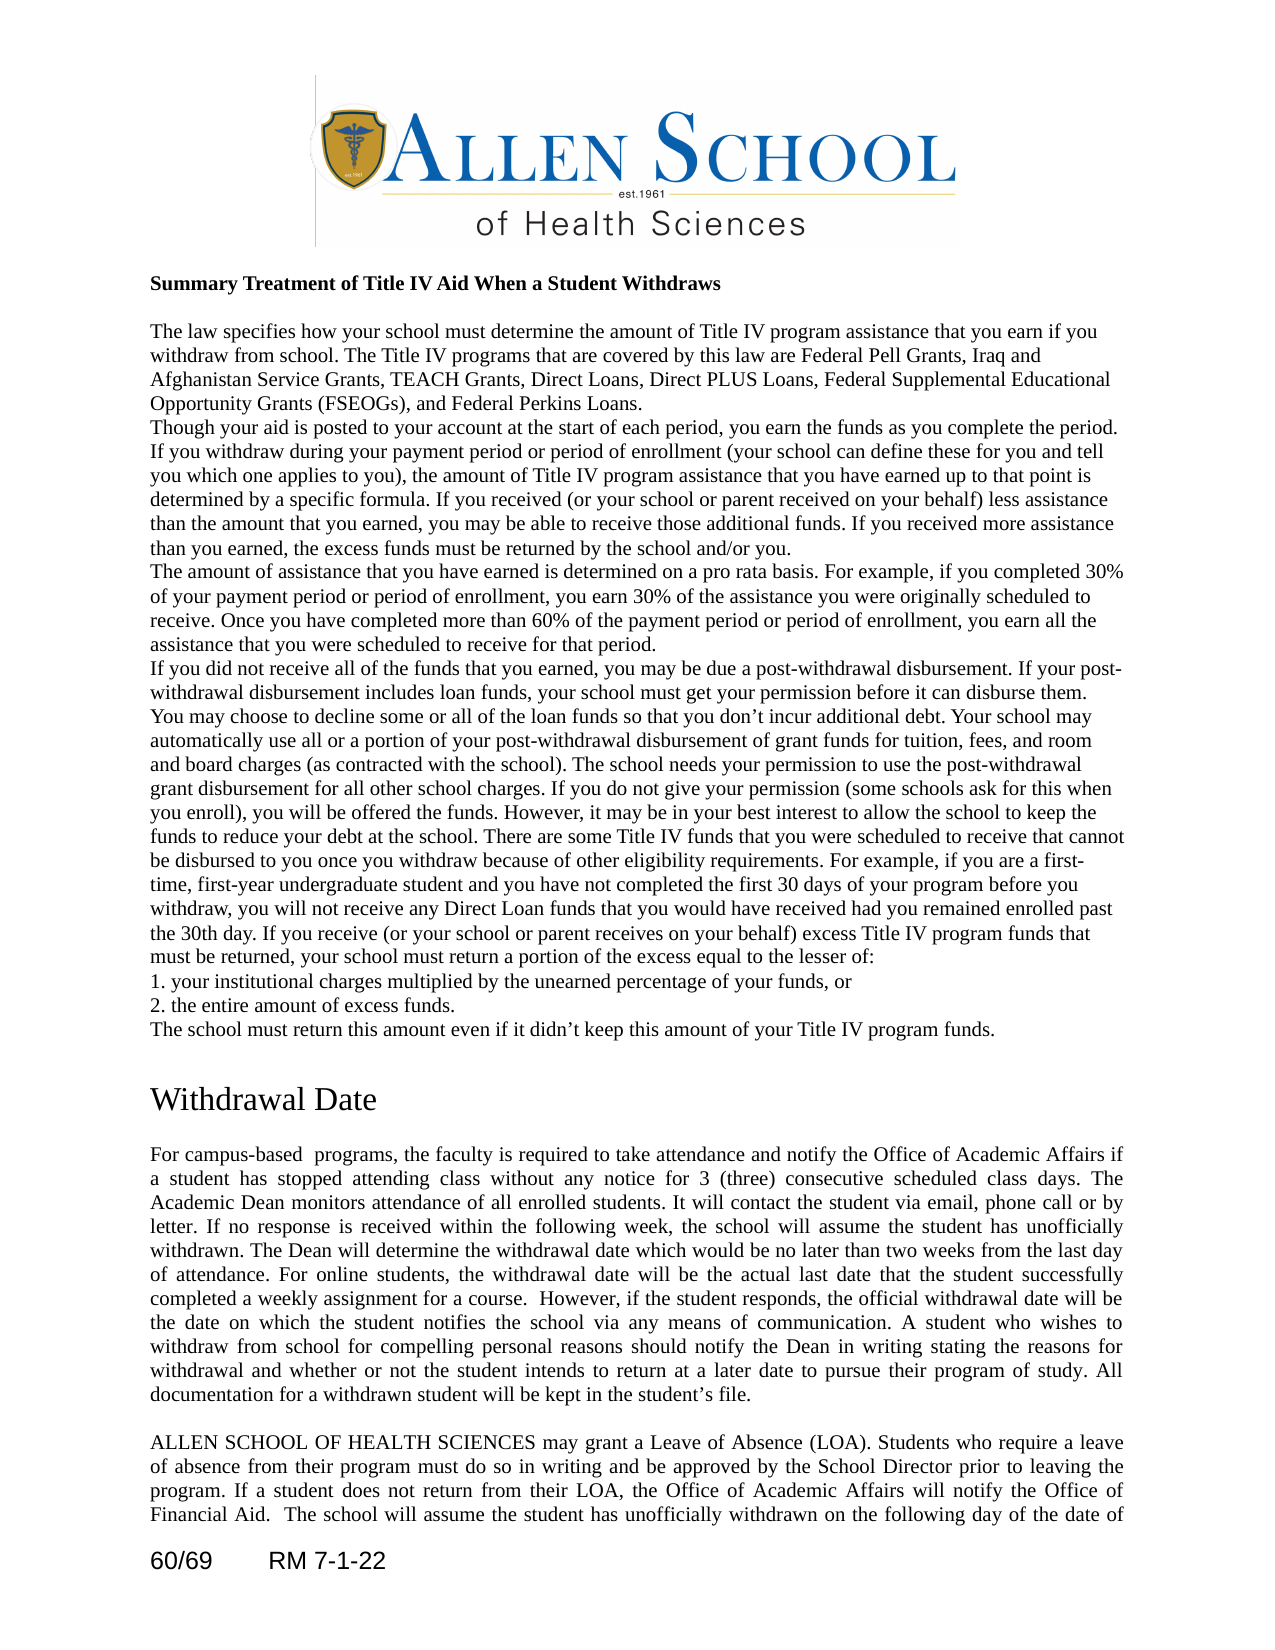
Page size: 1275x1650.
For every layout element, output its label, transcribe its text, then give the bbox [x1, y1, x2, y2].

text 1. your institutional charges multiplied by the unearned percentage of your funds, or [150, 968, 1125, 993]
text 2. the entire amount of excess funds. [150, 993, 1125, 1017]
text If you did not receive all of the funds that you earned, you may be due a post-withdrawal disbursement. If your post-withdrawal disbursement includes loan funds, your school must get your permission before it can disburse them. You may choose to decline some or all of the loan funds so that you don’t incur additional debt. Your school may automatically use all or a portion of your post-withdrawal disbursement of grant funds for tuition, fees, and room and board charges (as contracted with the school). The school needs your permission to use the post-withdrawal grant disbursement for all other school charges. If you do not give your permission (some schools ask for this when you enroll), you will be offered the funds. However, it may be in your best interest to allow the school to keep the funds to reduce your debt at the school. There are some Title IV funds that you were scheduled to receive that cannot be disbursed to you once you withdraw because of other eligibility requirements. For example, if you are a first-time, first-year undergraduate student and you have not completed the first 30 days of your program before you withdraw, you will not receive any Direct Loan funds that you would have received had you remained enrolled past the 30th day. If you receive (or your school or parent receives on your behalf) excess Title IV program funds that must be returned, your school must return a portion of the excess equal to the lesser of: [150, 656, 1125, 968]
text The amount of assistance that you have earned is determined on a pro rata basis. For example, if you completed 30% of your payment period or period of enrollment, you earn 30% of the assistance you were originally scheduled to receive. Once you have completed more than 60% of the payment period or period of enrollment, you earn all the assistance that you were scheduled to receive for that period. [150, 559, 1125, 656]
text For campus-based programs, the faculty is required to take attendance and notify the Office of Academic Affairs if a student has stopped attending class without any notice for 3 (three) consecutive scheduled class days. The Academic Dean monitors attendance of all enrolled students. It will contact the student via email, phone call or by letter. If no response is received within the following week, the school will assume the student has unofficially withdrawn. The Dean will determine the withdrawal date which would be no later than two weeks from the last day of attendance. For online students, the withdrawal date will be the actual last date that the student successfully completed a weekly assignment for a course. However, if the student responds, the official withdrawal date will be the date on which the student notifies the school via any means of communication. A student who wishes to withdraw from school for compelling personal reasons should notify the Dean in writing stating the reasons for withdrawal and whether or not the student intends to return at a later date to pursue their program of study. All documentation for a withdrawn student will be kept in the student’s file. [150, 1141, 1125, 1406]
picture [309, 75, 966, 247]
text The school must return this amount even if it didn’t keep this amount of your Title IV program funds. [150, 1017, 1125, 1041]
text Though your aid is posted to your account at the start of each period, you earn the funds as you complete the period. If you withdraw during your payment period or period of enrollment (your school can define these for you and tell you which one applies to you), the amount of Title IV program assistance that you have earned up to that point is determined by a specific formula. If you received (or your school or parent received on your behalf) less assistance than the amount that you earned, you may be able to receive those additional funds. If you received more assistance than you earned, the excess funds must be returned by the school and/or you. [150, 415, 1125, 559]
text The law specifies how your school must determine the amount of Title IV program assistance that you earn if you withdraw from school. The Title IV programs that are covered by this law are Federal Pell Grants, Iraq and Afghanistan Service Grants, TEACH Grants, Direct Loans, Direct PLUS Loans, Federal Supplemental Educational Opportunity Grants (FSEOGs), and Federal Perkins Loans. [150, 319, 1125, 415]
text Summary Treatment of Title IV Aid When a Student Withdraws [150, 271, 1125, 295]
text Withdrawal Date [150, 1079, 1125, 1117]
